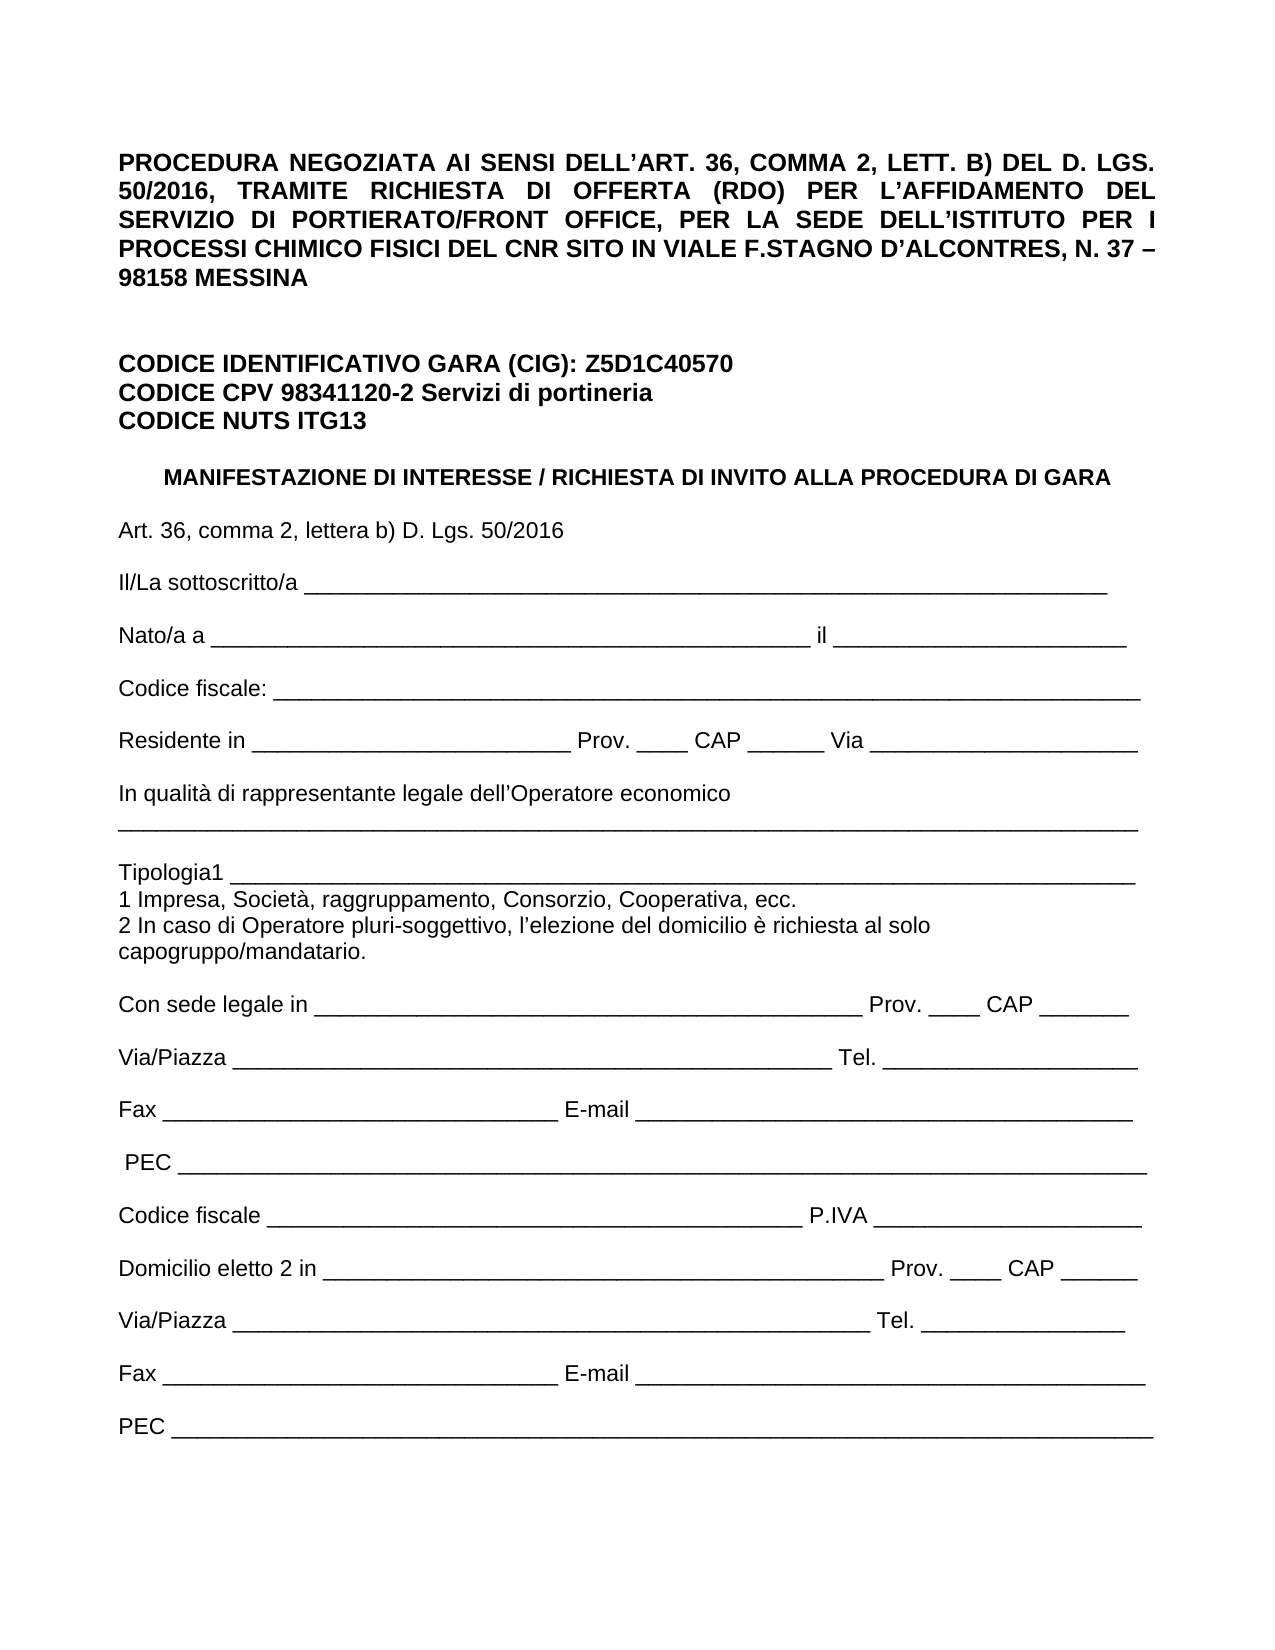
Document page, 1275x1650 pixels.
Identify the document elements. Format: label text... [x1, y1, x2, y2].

text Domicilio eletto 2 in ____________________________________________ Prov. ____ CAP ______ [118, 1254, 1157, 1281]
text Residente in _________________________ Prov. ____ CAP ______ Via _____________________ [118, 727, 1157, 754]
text CODICE CPV 98341120-2 Servizi di portineria [118, 378, 1157, 406]
text Fax _______________________________ E-mail _______________________________________ [118, 1096, 1157, 1123]
text MANIFESTAZIONE DI INTERESSE / RICHIESTA DI INVITO ALLA PROCEDURA DI GARA [118, 464, 1157, 490]
text CODICE NUTS ITG13 [118, 406, 1157, 435]
text Fax _______________________________ E-mail ________________________________________ [118, 1360, 1157, 1386]
text Tipologia1 _______________________________________________________________________ [118, 859, 1157, 886]
text PEC ____________________________________________________________________________ [118, 1149, 1157, 1175]
text Art. 36, comma 2, lettera b) D. Lgs. 50/2016 [118, 517, 1157, 543]
text PEC _____________________________________________________________________________ [118, 1413, 1157, 1439]
text Via/Piazza __________________________________________________ Tel. ________________ [118, 1307, 1157, 1333]
text Il/La sottoscritto/a _______________________________________________________________ [118, 569, 1157, 596]
text In qualità di rappresentante legale dell’Operatore economico ________________________________________________________________________________ [118, 780, 1157, 833]
text 2 In caso di Operatore pluri-soggettivo, l’elezione del domicilio è richiesta al solo capogruppo/mandatario. [118, 912, 1157, 964]
text Via/Piazza _______________________________________________ Tel. ____________________ [118, 1044, 1157, 1070]
text Nato/a a _______________________________________________ il _______________________ [118, 622, 1157, 648]
text PROCEDURA NEGOZIATA AI SENSI DELL’ART. 36, COMMA 2, LETT. B) DEL D. LGS. 50/2016, TRAMITE RICHIESTA DI OFFERTA (RDO) PER L’AFFIDAMENTO DEL SERVIZIO DI PORTIERATO/FRONT OFFICE, PER LA SEDE DELL’ISTITUTO PER I PROCESSI CHIMICO FISICI DEL CNR SITO IN VIALE F.STAGNO D’ALCONTRES, N. 37 – 98158 MESSINA [118, 148, 1157, 291]
text CODICE IDENTIFICATIVO GARA (CIG): Z5D1C40570 [118, 349, 1157, 378]
text 1 Impresa, Società, raggruppamento, Consorzio, Cooperativa, ecc. [118, 886, 1157, 912]
text Con sede legale in ___________________________________________ Prov. ____ CAP _______ [118, 991, 1157, 1017]
text Codice fiscale __________________________________________ P.IVA _____________________ [118, 1202, 1157, 1228]
text Codice fiscale: ____________________________________________________________________ [118, 675, 1157, 701]
